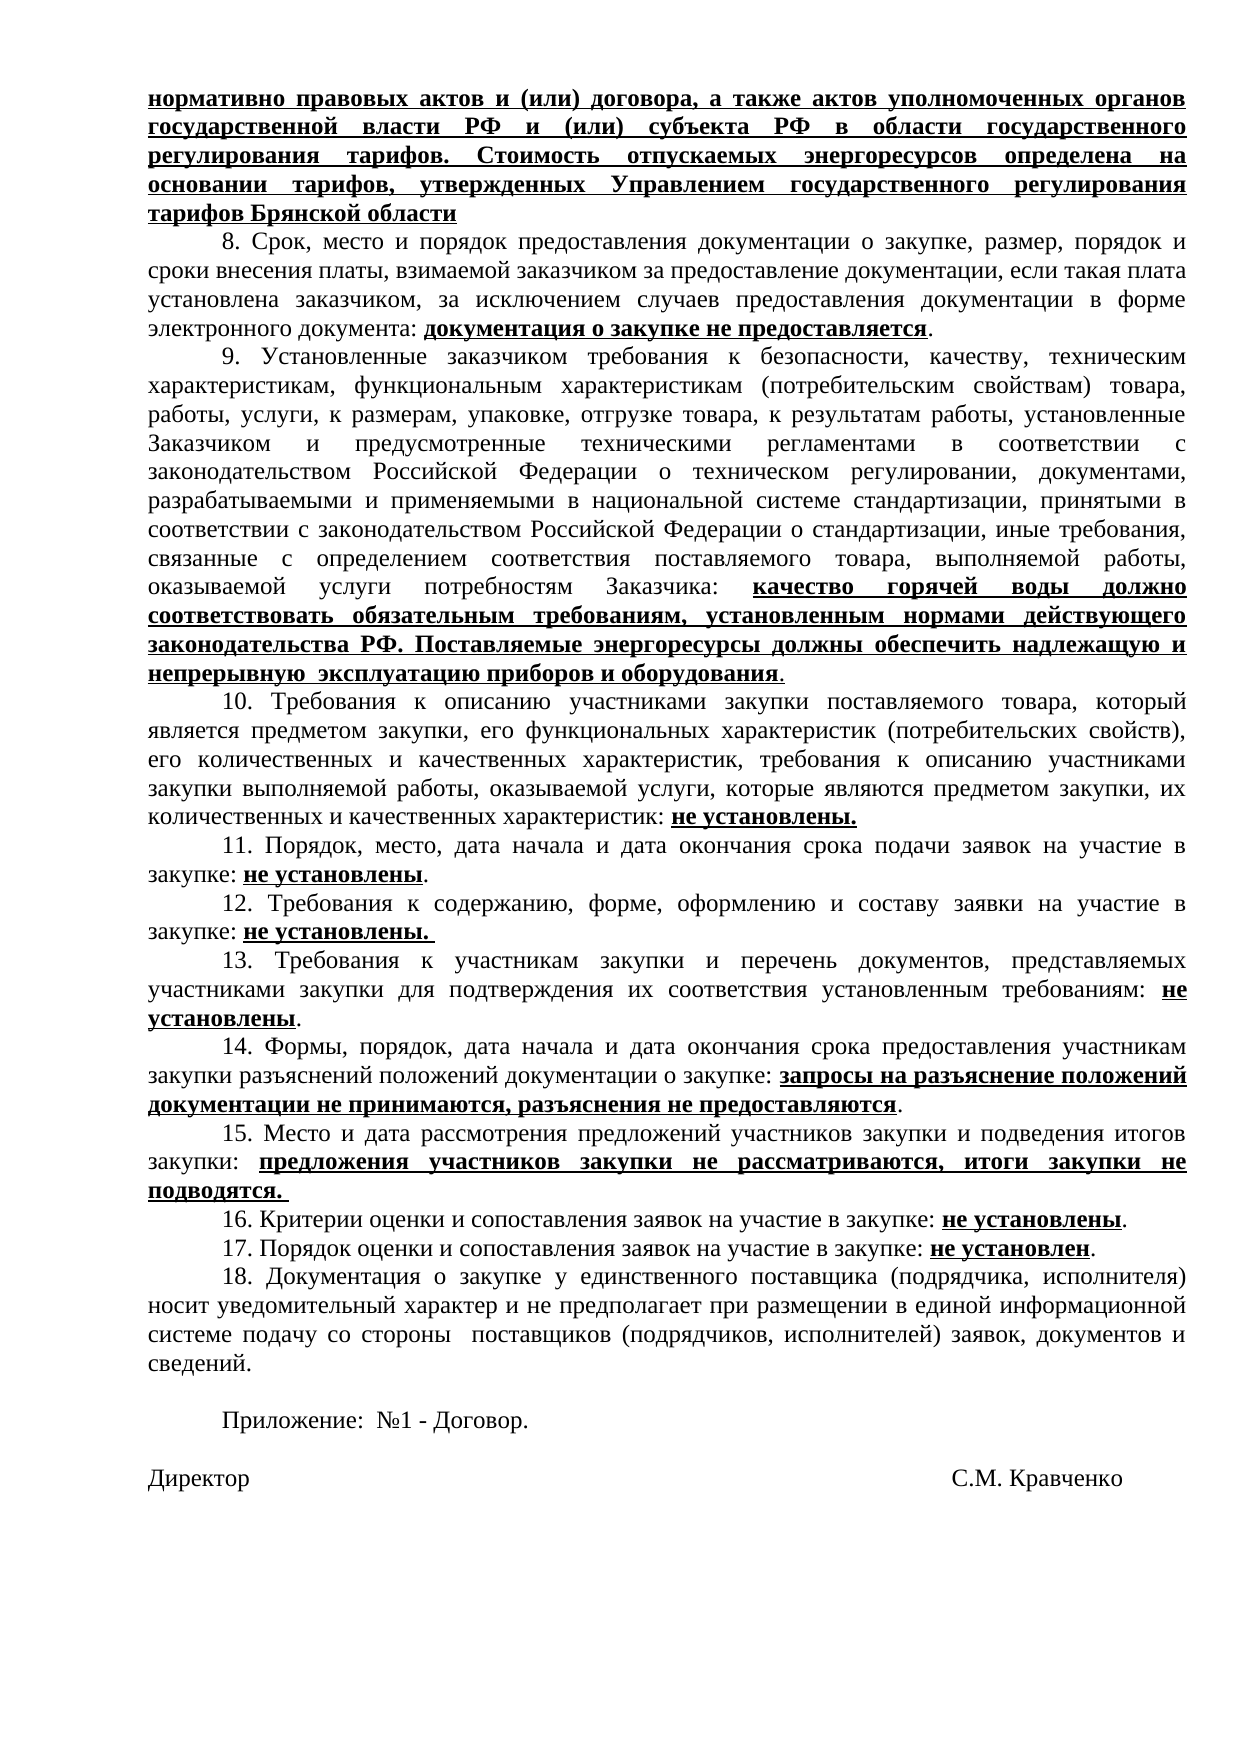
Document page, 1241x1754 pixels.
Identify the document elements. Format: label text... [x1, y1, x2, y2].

text 16. Критерии оценки и сопоставления заявок на участие в закупке: не установлены. [148, 1204, 1187, 1233]
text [148, 138, 1187, 165]
text 11. Порядок, место, дата начала и дата окончания срока подачи заявок на участие в закупке: не установлены. [148, 830, 1187, 888]
text 17. Порядок оценки и сопоставления заявок на участие в закупке: не установлен. [148, 1233, 1187, 1261]
text 12. Требования к содержанию, форме, оформлению и составу заявки на участие в закупке: не установлены. [148, 888, 1187, 945]
text Приложение: №1 - Договор. [148, 1405, 1187, 1434]
text 15. Место и дата рассмотрения предложений участников закупки и подведения итогов закупки: предложения участников закупки не рассматриваются, итоги закупки не подводятся. [148, 1118, 1187, 1204]
text 9. Установленные заказчиком требования к безопасности, качеству, техническим характеристикам, функциональным характеристикам (потребительским свойствам) товара, работы, услуги, к размерам, упаковке, отгрузке товара, к результатам работы, установленные Заказчиком и предусмотренные техническими регламентами в соответствии с законодательством Российской Федерации о техническом регулировании, документами, разрабатываемыми и применяемыми в национальной системе стандартизации, принятыми в соответствии с законодательством Российской Федерации о стандартизации, иные требования, связанные с определением соответствия поставляемого товара, выполняемой работы, оказываемой услуги потребностям Заказчика: качество горячей воды должно соответствовать обязательным требованиям, установленным нормами действующего законодательства РФ. Поставляемые энергоресурсы должны обеспечить надлежащую и непрерывную эксплуатацию приборов и оборудования. [148, 341, 1187, 625]
text 18. Документация о закупке у единственного поставщика (подрядчика, исполнителя) носит уведомительный характер и не предполагает при размещении в единой информационной системе подачу со стороны поставщиков (подрядчиков, исполнителей) заявок, документов и сведений. [148, 1261, 1187, 1376]
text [148, 83, 1187, 136]
text 13. Требования к участникам закупки и перечень документов, представляемых участниками закупки для подтверждения их соответствия установленным требованиям: не установлены. [148, 945, 1187, 1031]
text 8. Срок, место и порядок предоставления документации о закупке, размер, порядок и сроки внесения платы, взимаемой заказчиком за предоставление документации, если такая плата установлена заказчиком, за исключением случаев предоставления документации в форме электронного документа: документация о закупке не предоставляется. [148, 226, 1187, 341]
text 10. Требования к описанию участниками закупки поставляемого товара, который является предметом закупки, его функциональных характеристик (потребительских свойств), его количественных и качественных характеристик, требования к описанию участниками закупки выполняемой работы, оказываемой услуги, которые являются предметом закупки, их количественных и качественных характеристик: не установлены. [148, 686, 1187, 830]
text Директор С.М. Кравченко [148, 1463, 1187, 1491]
text 14. Формы, порядок, дата начала и дата окончания срока предоставления участникам закупки разъяснений положений документации о закупке: запросы на разъяснение положений документации не принимаются, разъяснения не предоставляются. [148, 1031, 1187, 1118]
